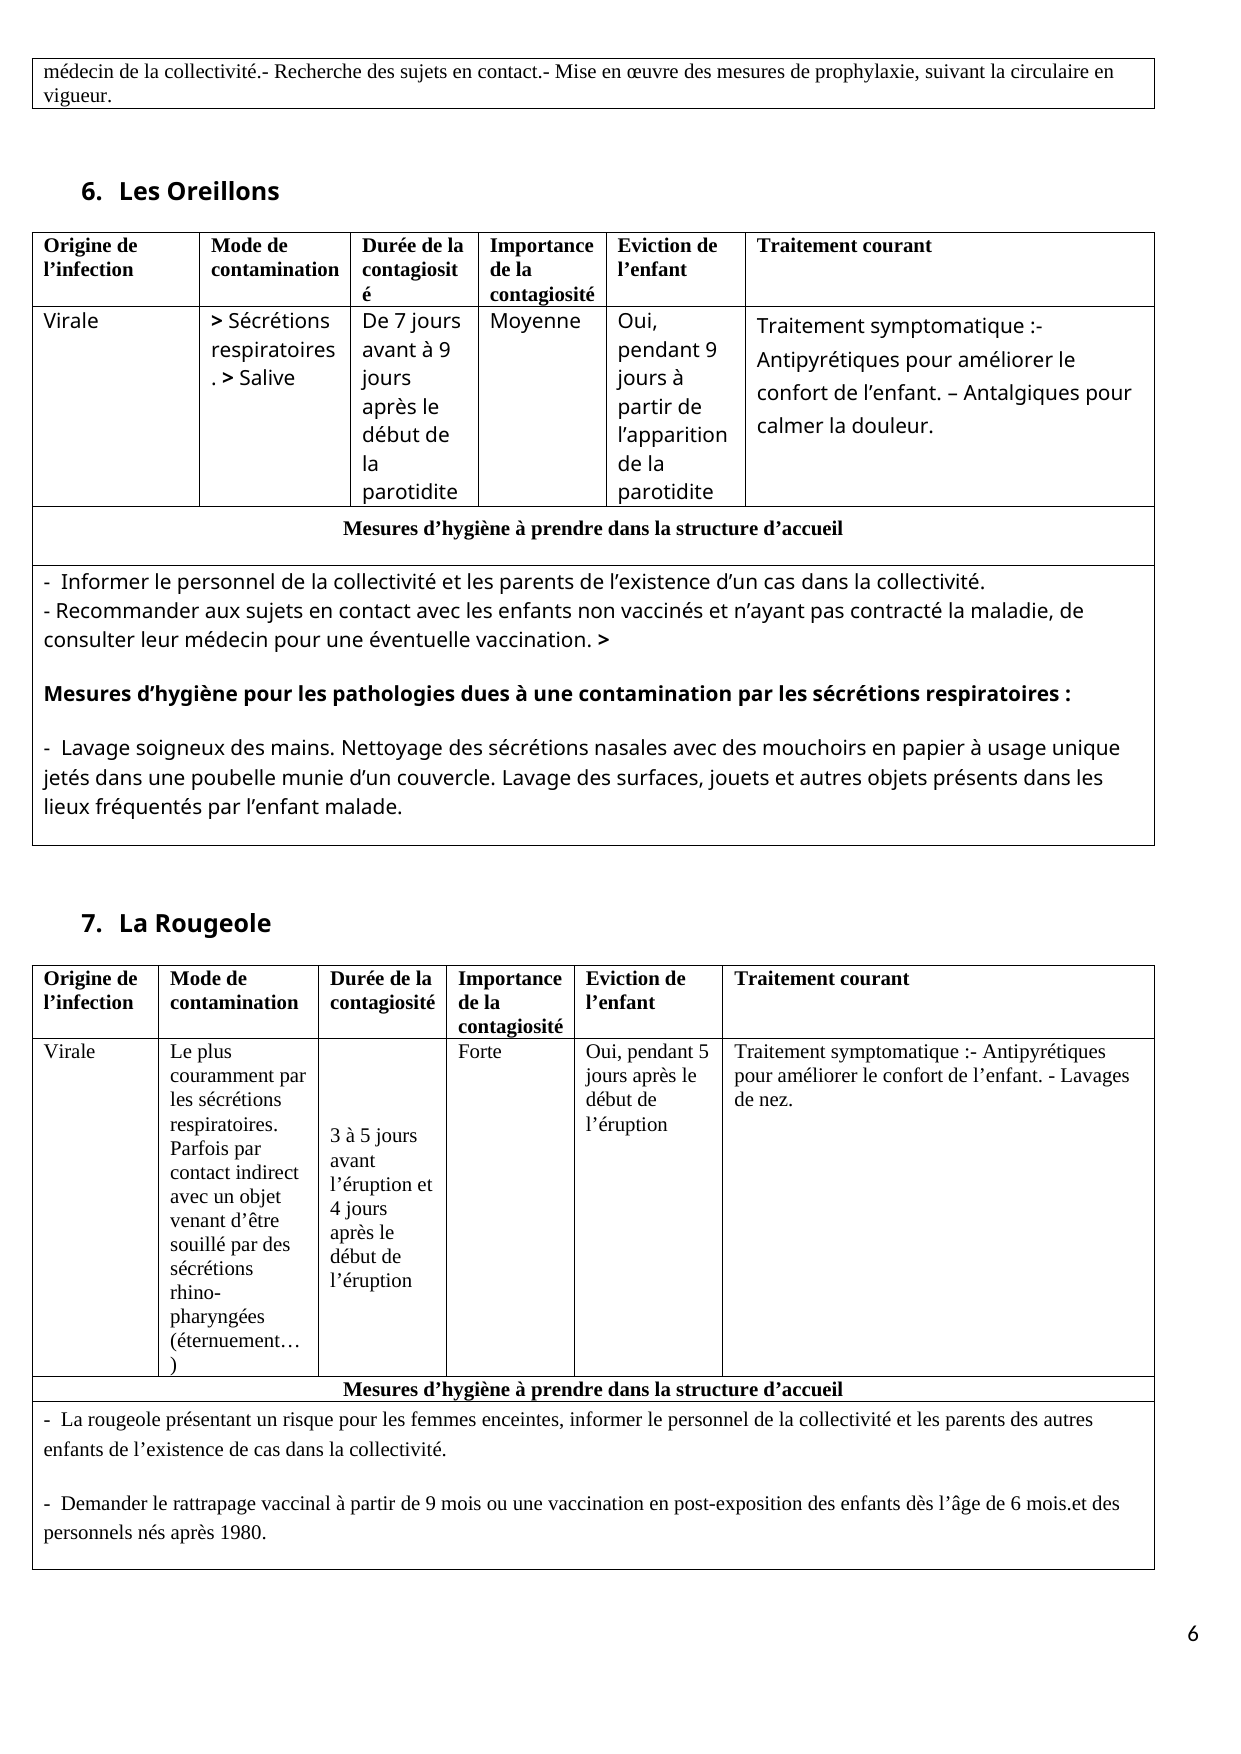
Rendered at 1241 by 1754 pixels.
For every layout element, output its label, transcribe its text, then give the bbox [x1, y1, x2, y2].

table_header Eviction de l’enfant [607, 233, 745, 306]
table_cell Le plus couramment par les sécrétions respiratoires. Parfois par contact indirect avec un objet venant d’être souillé par des sécrétions rhino-pharyngées (éternuement…) [159, 1039, 318, 1376]
table_cell - Informer le personnel de la collectivité et les parents de l’existence d’un cas dans la collectivité. - Recommander aux sujets en contact avec les enfants non vaccinés et n’ayant pas contracté la maladie, de consulter leur médecin pour une éventuelle vaccination. > Mesures d’hygiène pour les pathologies dues à une contamination par les sécrétions respiratoires : - Lavage soigneux des mains. Nettoyage des sécrétions nasales avec des mouchoirs en papier à usage unique jetés dans une poubelle munie d’un couvercle. Lavage des surfaces, jouets et autres objets présents dans les lieux fréquentés par l’enfant malade. [33, 566, 1154, 845]
table_cell Oui, pendant 5 jours après le début de l’éruption [575, 1039, 722, 1376]
table_header Traitement courant [723, 966, 1154, 1038]
table_cell De 7 jours avant à 9 jours après le début de la parotidite [351, 307, 478, 506]
table_header Mode de contamination [200, 233, 350, 306]
table_header Origine de l’infection [33, 233, 199, 306]
table_cell Traitement symptomatique :-Antipyrétiques pour améliorer le confort de l’enfant. – Antalgiques pour calmer la douleur. [746, 307, 1154, 506]
table_header Importance de la contagiosité [447, 966, 574, 1038]
table_cell Virale [33, 307, 199, 506]
table_header Eviction de l’enfant [575, 966, 722, 1038]
table_header Traitement courant [746, 233, 1154, 306]
table_header Importance de la contagiosité [479, 233, 606, 306]
table_cell Mesures d’hygiène à prendre dans la structure d’accueil [33, 507, 1154, 565]
list Les Oreillons [81, 173, 1198, 207]
table_cell Traitement symptomatique : - Antipyrétiques pour améliorer le confort de l’enfant. - Lavages de nez. [723, 1039, 1154, 1376]
table_header Mode de contamination [159, 966, 318, 1038]
table_cell Forte [447, 1039, 574, 1376]
table_header Origine de l’infection [33, 966, 158, 1038]
list La Rougeole [81, 846, 1198, 940]
table_cell 3 à 5 jours avant l’éruption et 4 jours après le début de l’éruption [319, 1039, 446, 1376]
table_header Durée de la contagiosité [351, 233, 478, 306]
table_header Durée de la contagiosité [319, 966, 446, 1038]
table_cell Virale [33, 1039, 158, 1376]
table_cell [33, 1402, 1154, 1569]
table_cell Mesures d’hygiène à prendre dans la structure d’accueil [33, 1377, 1154, 1401]
table_cell > Sécrétions respiratoires. > Salive [200, 307, 350, 506]
table_cell Oui, pendant 9 jours à partir de l’apparition de la parotidite [607, 307, 745, 506]
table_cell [33, 59, 1154, 107]
table_cell Moyenne [479, 307, 606, 506]
